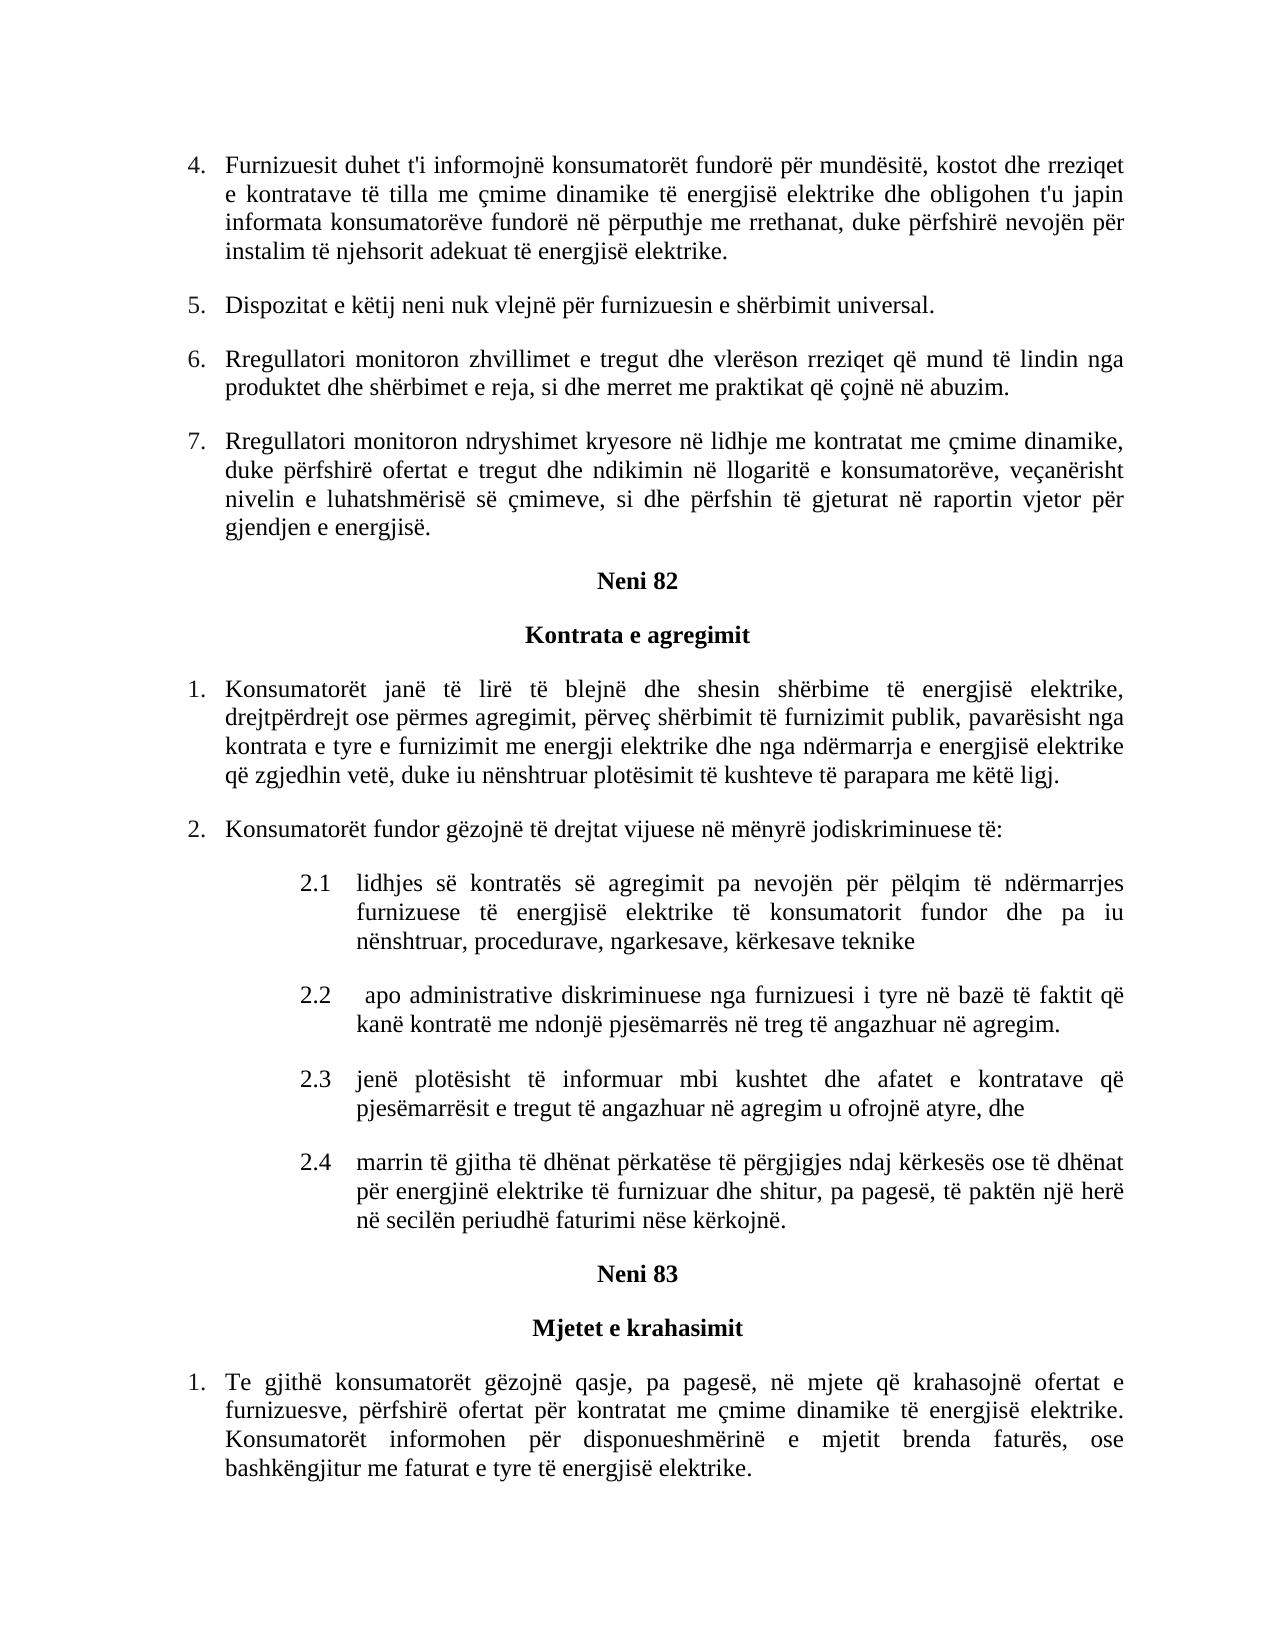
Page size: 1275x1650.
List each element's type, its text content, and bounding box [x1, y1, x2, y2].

list Rregullatori monitoron ndryshimet kryesore në lidhje me kontratat me çmime dinamike, duke përfshirë ofertat e tregut dhe ndikimin në llogaritë e konsumatorëve, veçanërisht nivelin e luhatshmërisë së çmimeve, si dhe përfshin të gjeturat në raportin vjetor për gjendjen e energjisë. [187, 426, 1125, 541]
list Furnizuesit duhet t'i informojnë konsumatorët fundorë për mundësitë, kostot dhe rreziqet e kontratave të tilla me çmime dinamike të energjisë elektrike dhe obligohen t'u japin informata konsumatorëve fundorë në përputhje me rrethanat, duke përfshirë nevojën për instalim të njehsorit adekuat të energjisë elektrike. [187, 150, 1125, 265]
list Konsumatorët fundor gëzojnë të drejtat vijuese në mënyrë jodiskriminuese të: [187, 814, 1125, 842]
subtitle lidhjes së kontratës së agregimit pa nevojën për pëlqim të ndërmarrjes furnizuese të energjisë elektrike të konsumatorit fundor dhe pa iu nënshtruar, procedurave, ngarkesave, kërkesave teknike [300, 867, 1125, 955]
list Rregullatori monitoron zhvillimet e tregut dhe vlerëson rreziqet që mund të lindin nga produktet dhe shërbimet e reja, si dhe merret me praktikat që çojnë në abuzim. [187, 344, 1125, 401]
subtitle Kontrata e agregimit [150, 620, 1125, 649]
subtitle Neni 82 [150, 566, 1125, 595]
subtitle marrin të gjitha të dhënat përkatëse të përgjigjes ndaj kërkesës ose të dhënat për energjinë elektrike të furnizuar dhe shitur, pa pagesë, të paktën një herë në secilën periudhë faturimi nëse kërkojnë. [300, 1147, 1125, 1234]
subtitle apo administrative diskriminuese nga furnizuesi i tyre në bazë të faktit që kanë kontratë me ndonjë pjesëmarrës në treg të angazhuar në agregim. [300, 980, 1125, 1038]
subtitle jenë plotësisht të informuar mbi kushtet dhe afatet e kontratave që pjesëmarrësit e tregut të angazhuar në agregim u ofrojnë atyre, dhe [300, 1063, 1125, 1122]
list Te gjithë konsumatorët gëzojnë qasje, pa pagesë, në mjete që krahasojnë ofertat e furnizuesve, përfshirë ofertat për kontratat me çmime dinamike të energjisë elektrike. Konsumatorët informohen për disponueshmërinë e mjetit brenda faturës, ose bashkëngjitur me faturat e tyre të energjisë elektrike. [187, 1367, 1125, 1482]
list Konsumatorët janë të lirë të blejnë dhe shesin shërbime të energjisë elektrike, drejtpërdrejt ose përmes agregimit, përveç shërbimit të furnizimit publik, pavarësisht nga kontrata e tyre e furnizimit me energji elektrike dhe nga ndërmarrja e energjisë elektrike që zgjedhin vetë, duke iu nënshtruar plotësimit të kushteve të parapara me këtë ligj. [187, 674, 1125, 789]
list Dispozitat e këtij neni nuk vlejnë për furnizuesin e shërbimit universal. [187, 290, 1125, 319]
subtitle Mjetet e krahasimit [150, 1313, 1125, 1342]
subtitle Neni 83 [150, 1259, 1125, 1288]
